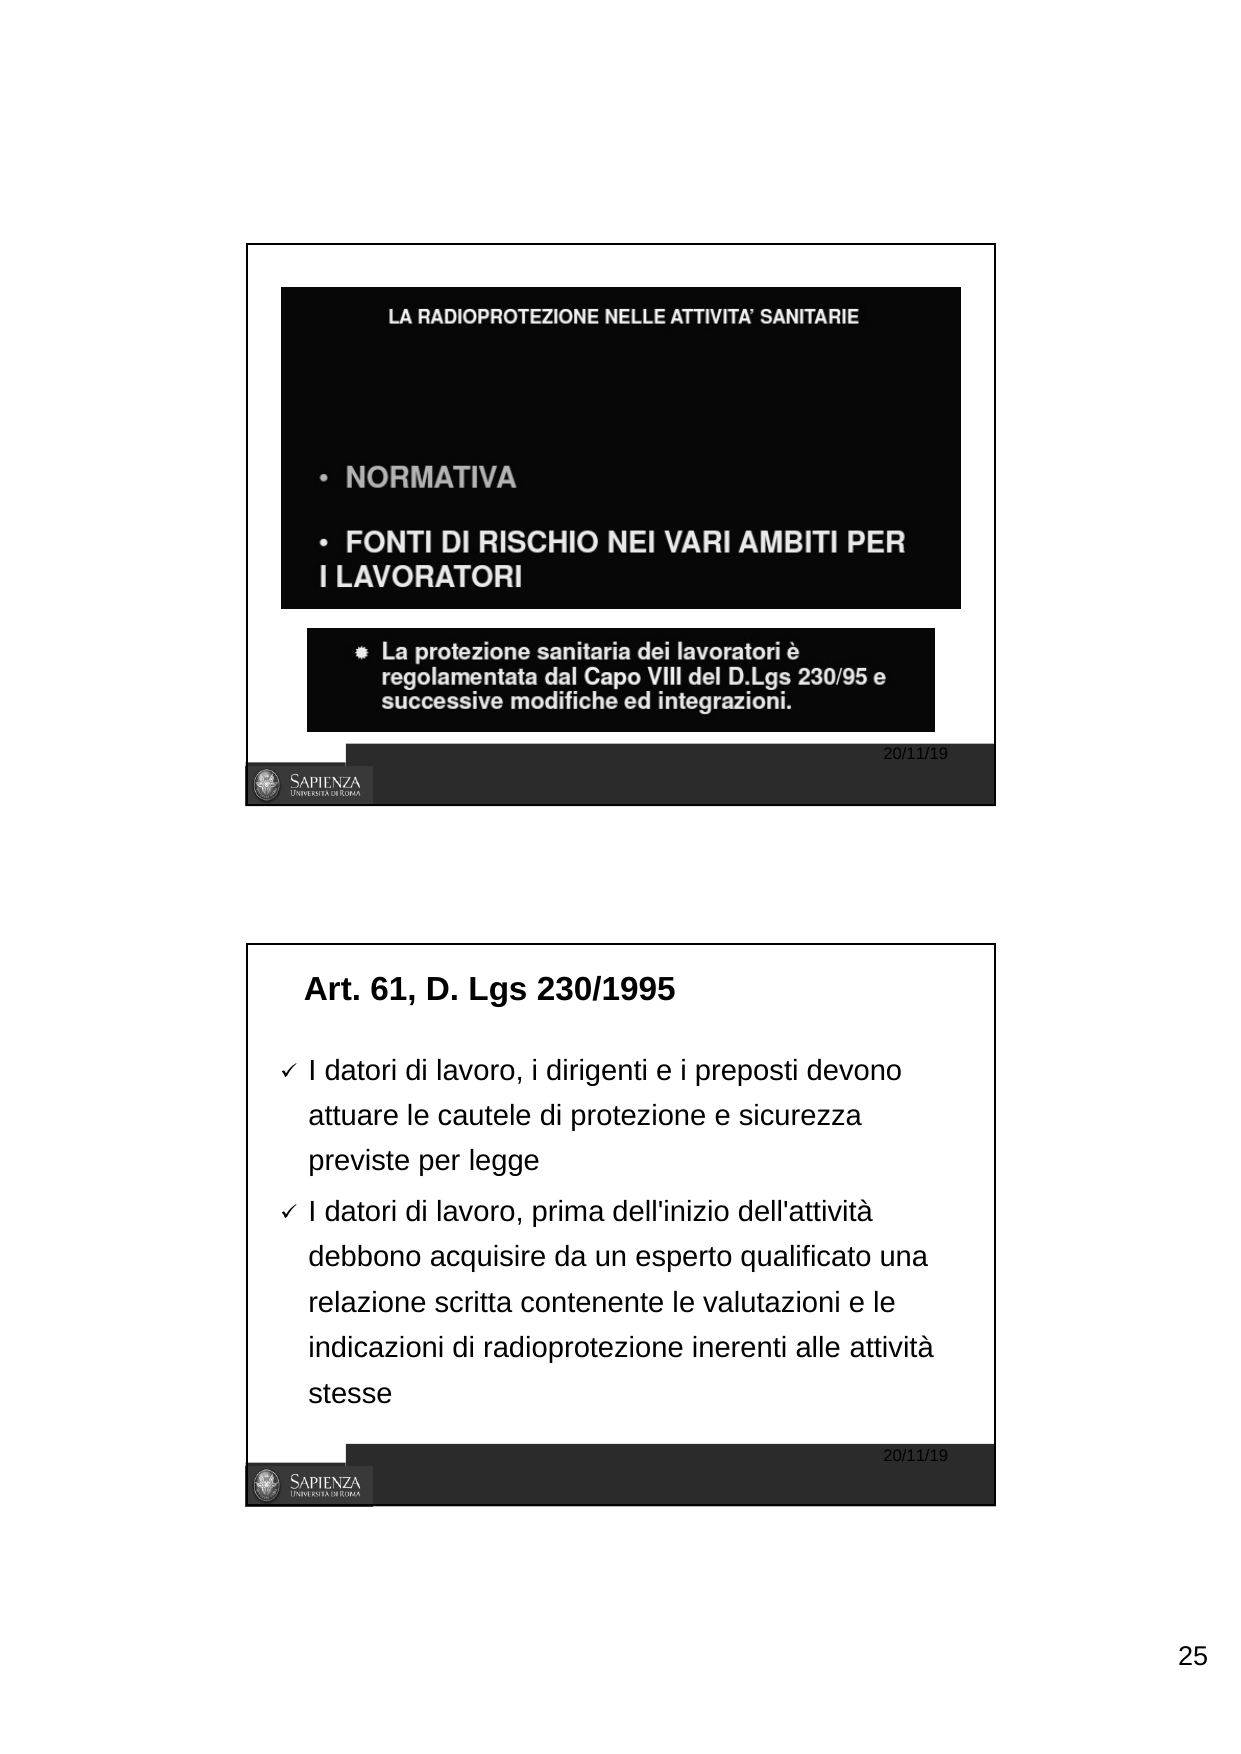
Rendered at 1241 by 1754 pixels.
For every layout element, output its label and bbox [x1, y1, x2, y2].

picture [281, 287, 961, 609]
picture [248, 766, 373, 804]
picture [307, 628, 935, 732]
picture [248, 1466, 373, 1504]
picture [245, 1466, 373, 1507]
